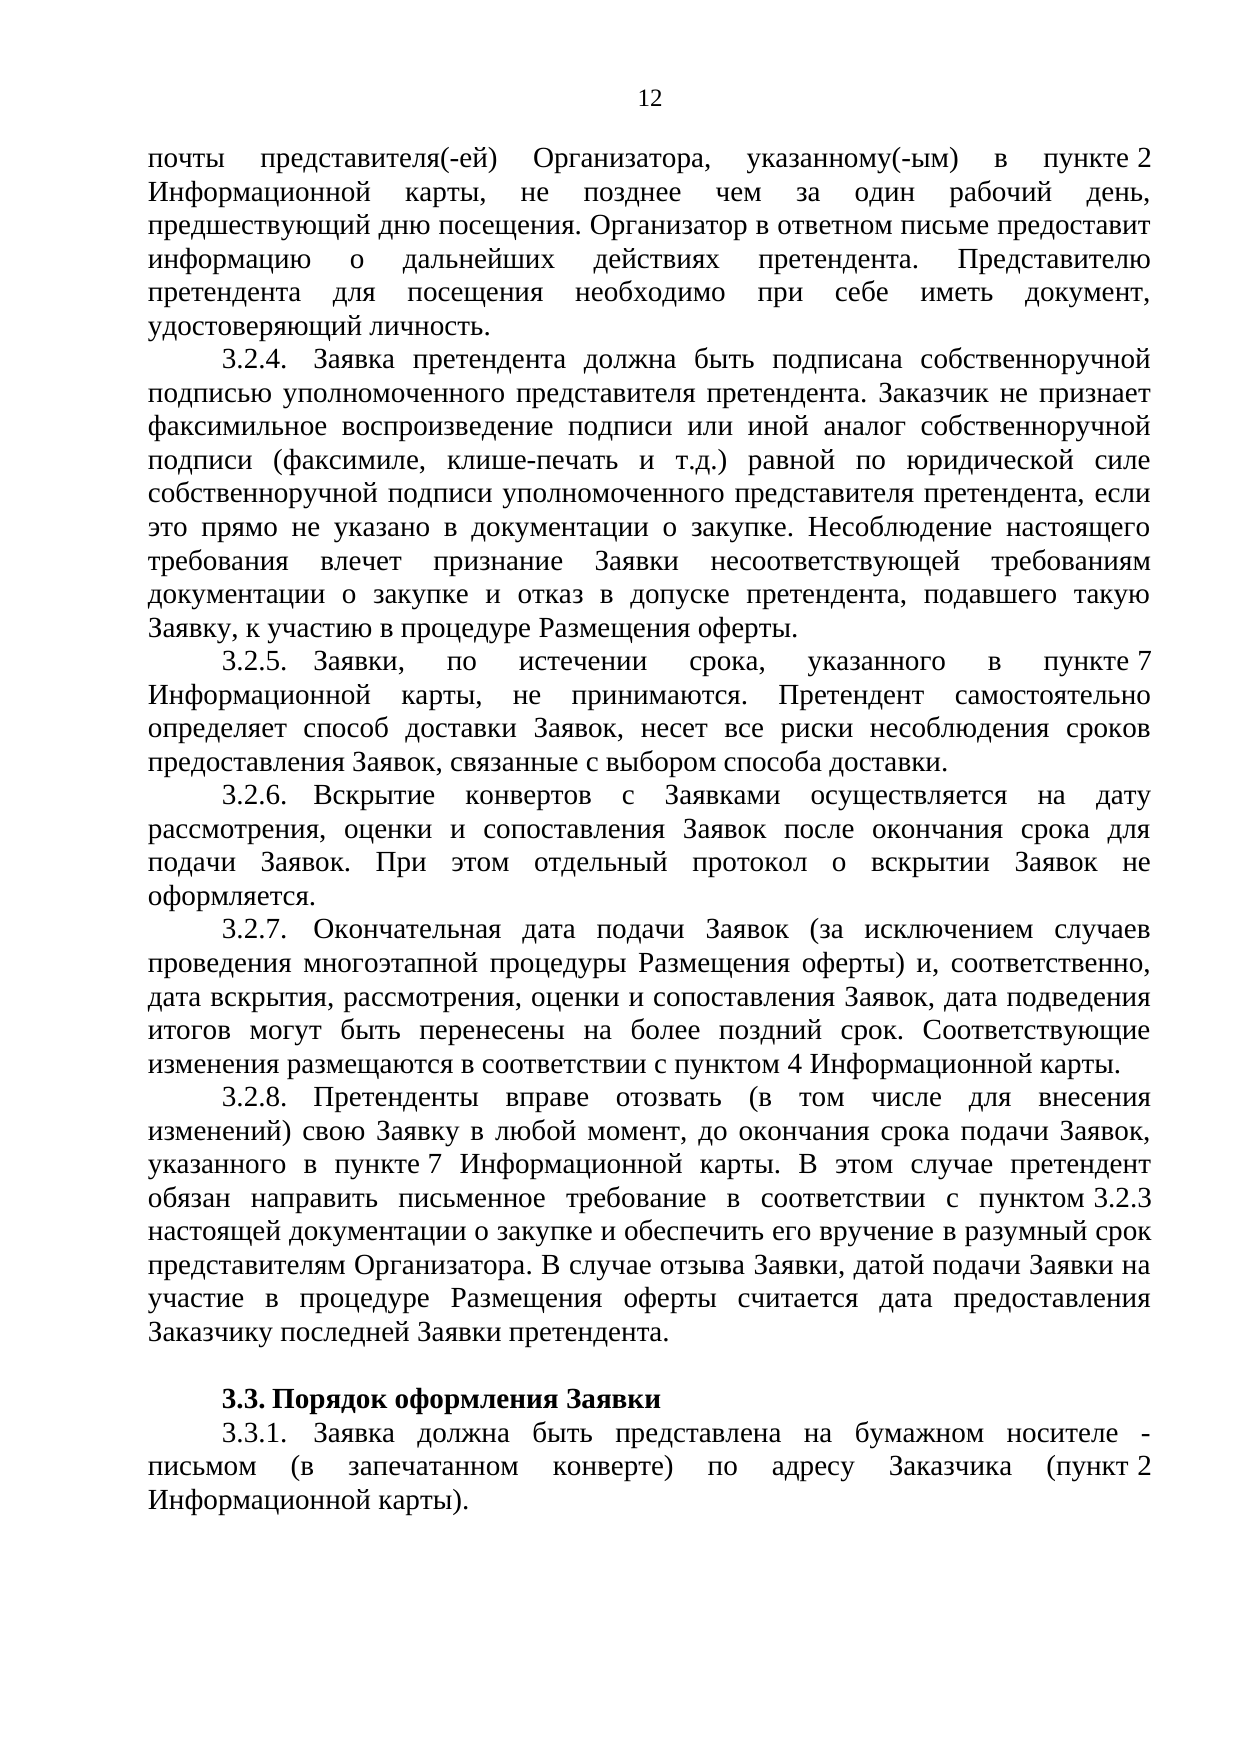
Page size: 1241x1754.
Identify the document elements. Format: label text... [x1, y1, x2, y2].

list Заявка претендента должна быть подписана собственноручной подписью уполномоченного представителя претендента. Заказчик не признает факсимильное воспроизведение подписи или иной аналог собственноручной подписи (факсимиле, клише-печать и т.д.) равной по юридической силе собственноручной подписи уполномоченного представителя претендента, если это прямо не указано в документации о закупке. Несоблюдение настоящего требования влечет признание Заявки несоответствующей требованиям документации о закупке и отказ в допуске претендента, подавшего такую Заявку, к участию в процедуре Размещения оферты. [148, 341, 1152, 643]
list Заявка должна быть представлена на бумажном носителе - письмом (в запечатанном конверте) по адресу Заказчика (пункт 2 Информационной карты). [148, 1415, 1152, 1515]
list Вскрытие конвертов с Заявками осуществляется на дату рассмотрения, оценки и сопоставления Заявок после окончания срока для подачи Заявок. При этом отдельный протокол о вскрытии Заявок не оформляется. [148, 777, 1152, 912]
list Претенденты вправе отозвать (в том числе для внесения изменений) свою Заявку в любой момент, до окончания срока подачи Заявок, указанного в пункте 7 Информационной карты. В этом случае претендент обязан направить письменное требование в соответствии с пунктом 3.2.3 настоящей документации о закупке и обеспечить его вручение в разумный срок представителям Организатора. В случае отзыва Заявки, датой подачи Заявки на участие в процедуре Размещения оферты считается дата предоставления Заказчику последней Заявки претендента. [148, 1079, 1152, 1348]
list Окончательная дата подачи Заявок (за исключением случаев проведения многоэтапной процедуры Размещения оферты) и, соответственно, дата вскрытия, рассмотрения, оценки и сопоставления Заявок, дата подведения итогов могут быть перенесены на более поздний срок. Соответствующие изменения размещаются в соответствии с пунктом 4 Информационной карты. [148, 912, 1152, 1079]
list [148, 140, 1152, 341]
list Заявки, по истечении срока, указанного в пункте 7 Информационной карты, не принимаются. Претендент самостоятельно определяет способ доставки Заявок, несет все риски несоблюдения сроков предоставления Заявок, связанные с выбором способа доставки. [148, 643, 1152, 777]
list Порядок оформления Заявки [148, 1381, 1152, 1415]
